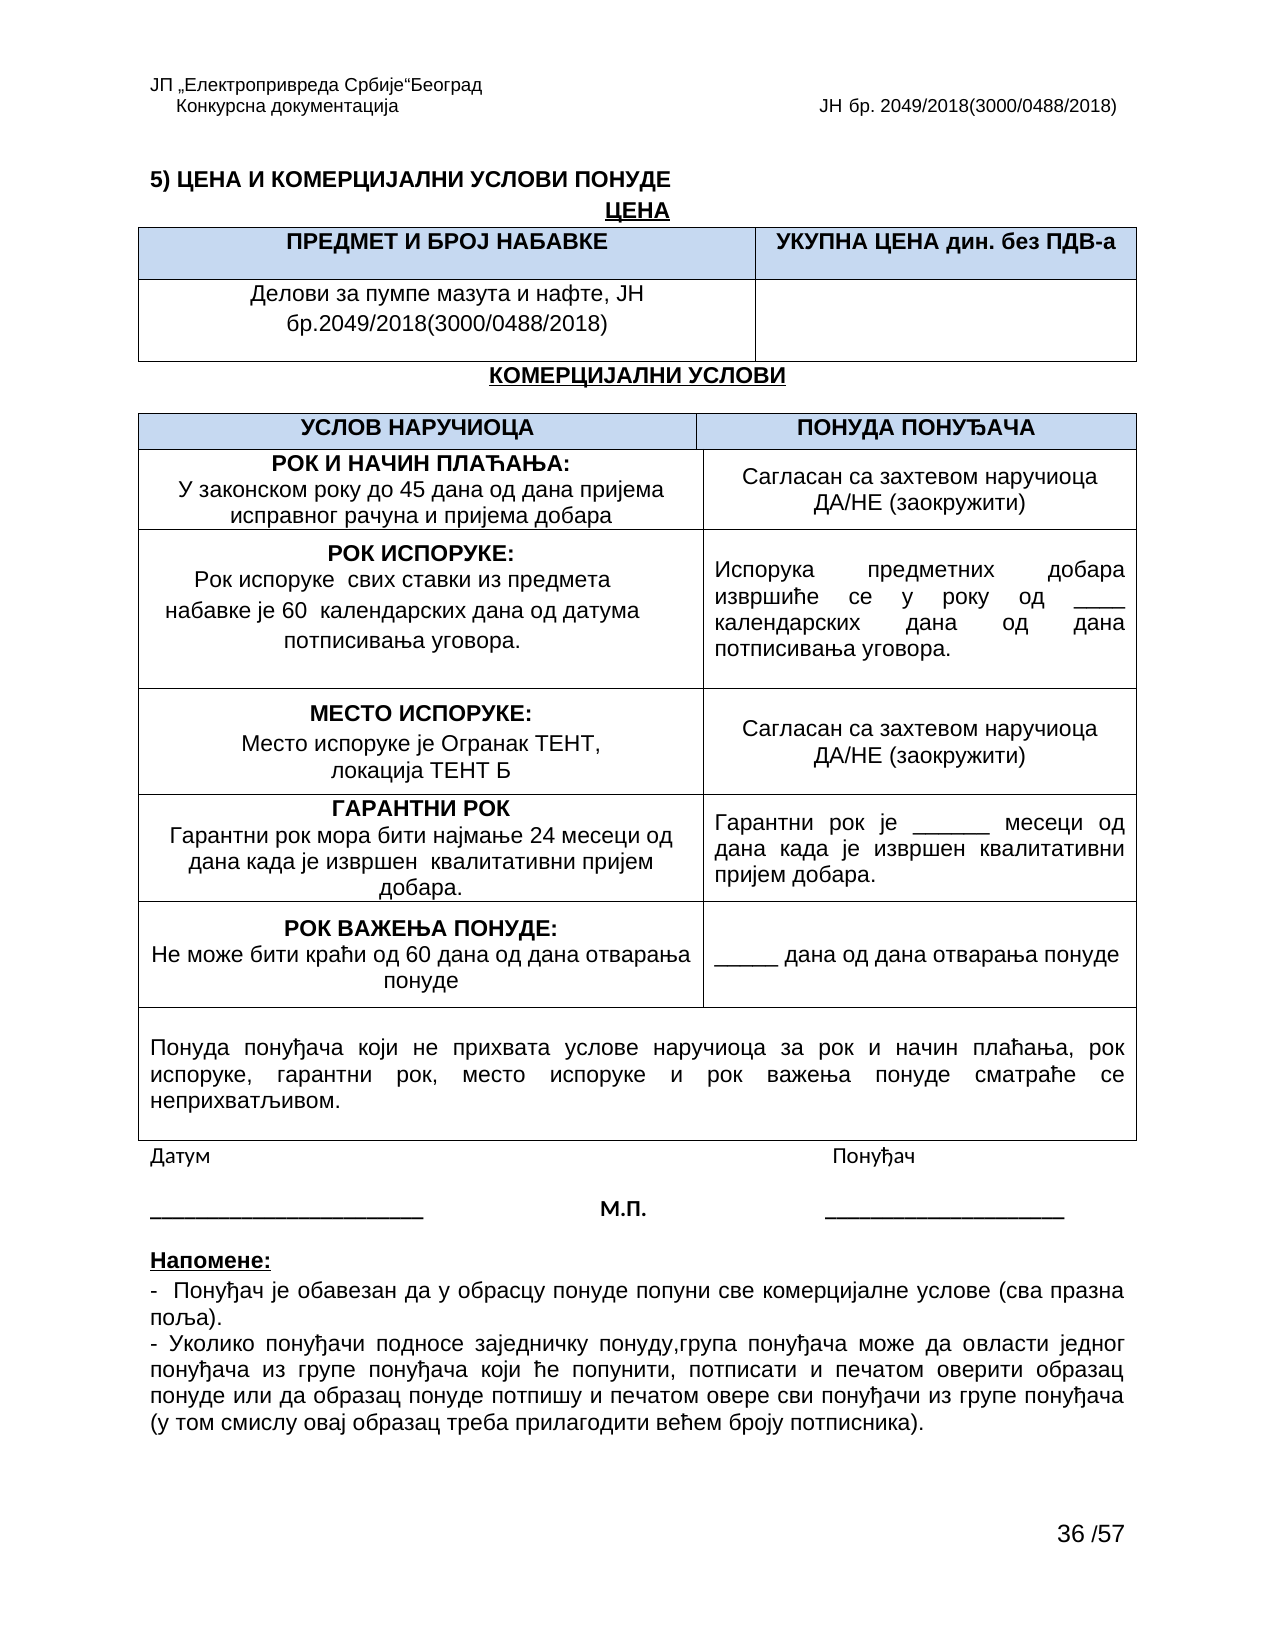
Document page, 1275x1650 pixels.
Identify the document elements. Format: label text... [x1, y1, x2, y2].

table_cell РОК ВАЖЕЊА ПОНУДЕ: Не може бити краћи од 60 дана од дана отварања понуде [139, 902, 703, 1007]
table_cell РОК И НАЧИН ПЛАЋАЊА: У законском року до 45 дана од дана пријема исправног рачуна и пријема добара [139, 450, 703, 529]
table_cell МЕСТО ИСПОРУКЕ: Место испоруке је Огранак ТЕНТ, локација ТЕНТ Б [139, 689, 703, 794]
table_header УСЛОВ НАРУЧИОЦА [139, 414, 696, 449]
table_cell РОК ИСПОРУКЕ: Рок испоруке свих ставки из предмета набавке је 60 календарских дана од датума потписивања уговора. [139, 530, 703, 688]
text Напомене: [150, 1247, 1125, 1273]
text Датум Понуђач [150, 1141, 1125, 1169]
table_cell Сагласан са захтевом наручиоца ДА/НЕ (заокружити) [704, 450, 1136, 529]
table_cell _____ дана од дана отварања понуде [704, 902, 1136, 1007]
text - Уколико понуђачи подносе заједничку понуду,група понуђача може да овласти једног понуђача из групе понуђача који ће попунити, потписати и печатом оверити образац понуде или да образац понуде потпишу и печатом овере сви понуђачи из групе понуђача (у том смислу овај образац треба прилагодити већем броју потписника). [150, 1330, 1125, 1435]
table_header УКУПНА ЦЕНА дин. без ПДВ-а [756, 228, 1136, 279]
table_header ПРЕДМЕТ И БРОЈ НАБАВКЕ [139, 228, 755, 279]
table_cell Сагласан са захтевом наручиоца ДА/НЕ (заокружити) [704, 689, 1136, 794]
table_cell Испорука предметних добара извршиће се у року од ____ календарских дана од дана потписивања уговора. [704, 530, 1136, 688]
table_cell Гарантни рок је ______ месеци од дана када је извршен квалитативни пријем добара. [704, 795, 1136, 901]
table_cell ГАРАНТНИ РОК Гарантни рок мора бити најмање 24 месеци од дана када је извршен квалитативни пријем добара. [139, 795, 703, 901]
text 5) ЦЕНА И КОМЕРЦИЈАЛНИ УСЛОВИ ПОНУДЕ [150, 166, 1125, 193]
table_cell [756, 280, 1136, 361]
table_cell Понуда понуђача који не прихвата услове наручиоца за рок и начин плаћања, рок испоруке, гарантни рок, место испоруке и рок важења понуде сматраће се неприхватљивом. [139, 1008, 1136, 1140]
table_cell Делови за пумпе мазута и нафте, ЈН бр.2049/2018(3000/0488/2018) [139, 280, 755, 361]
text - Понуђач је обавезан да у обрасцу понуде попуни све комерцијалне услове (сва празна поља). [150, 1277, 1125, 1330]
table_header ПОНУДА ПОНУЂАЧА [697, 414, 1136, 449]
text ЦЕНА [150, 197, 1125, 223]
text КОМЕРЦИЈАЛНИ УСЛОВИ [150, 362, 1125, 389]
text ________________________ М.П. _____________________ [150, 1194, 1125, 1222]
